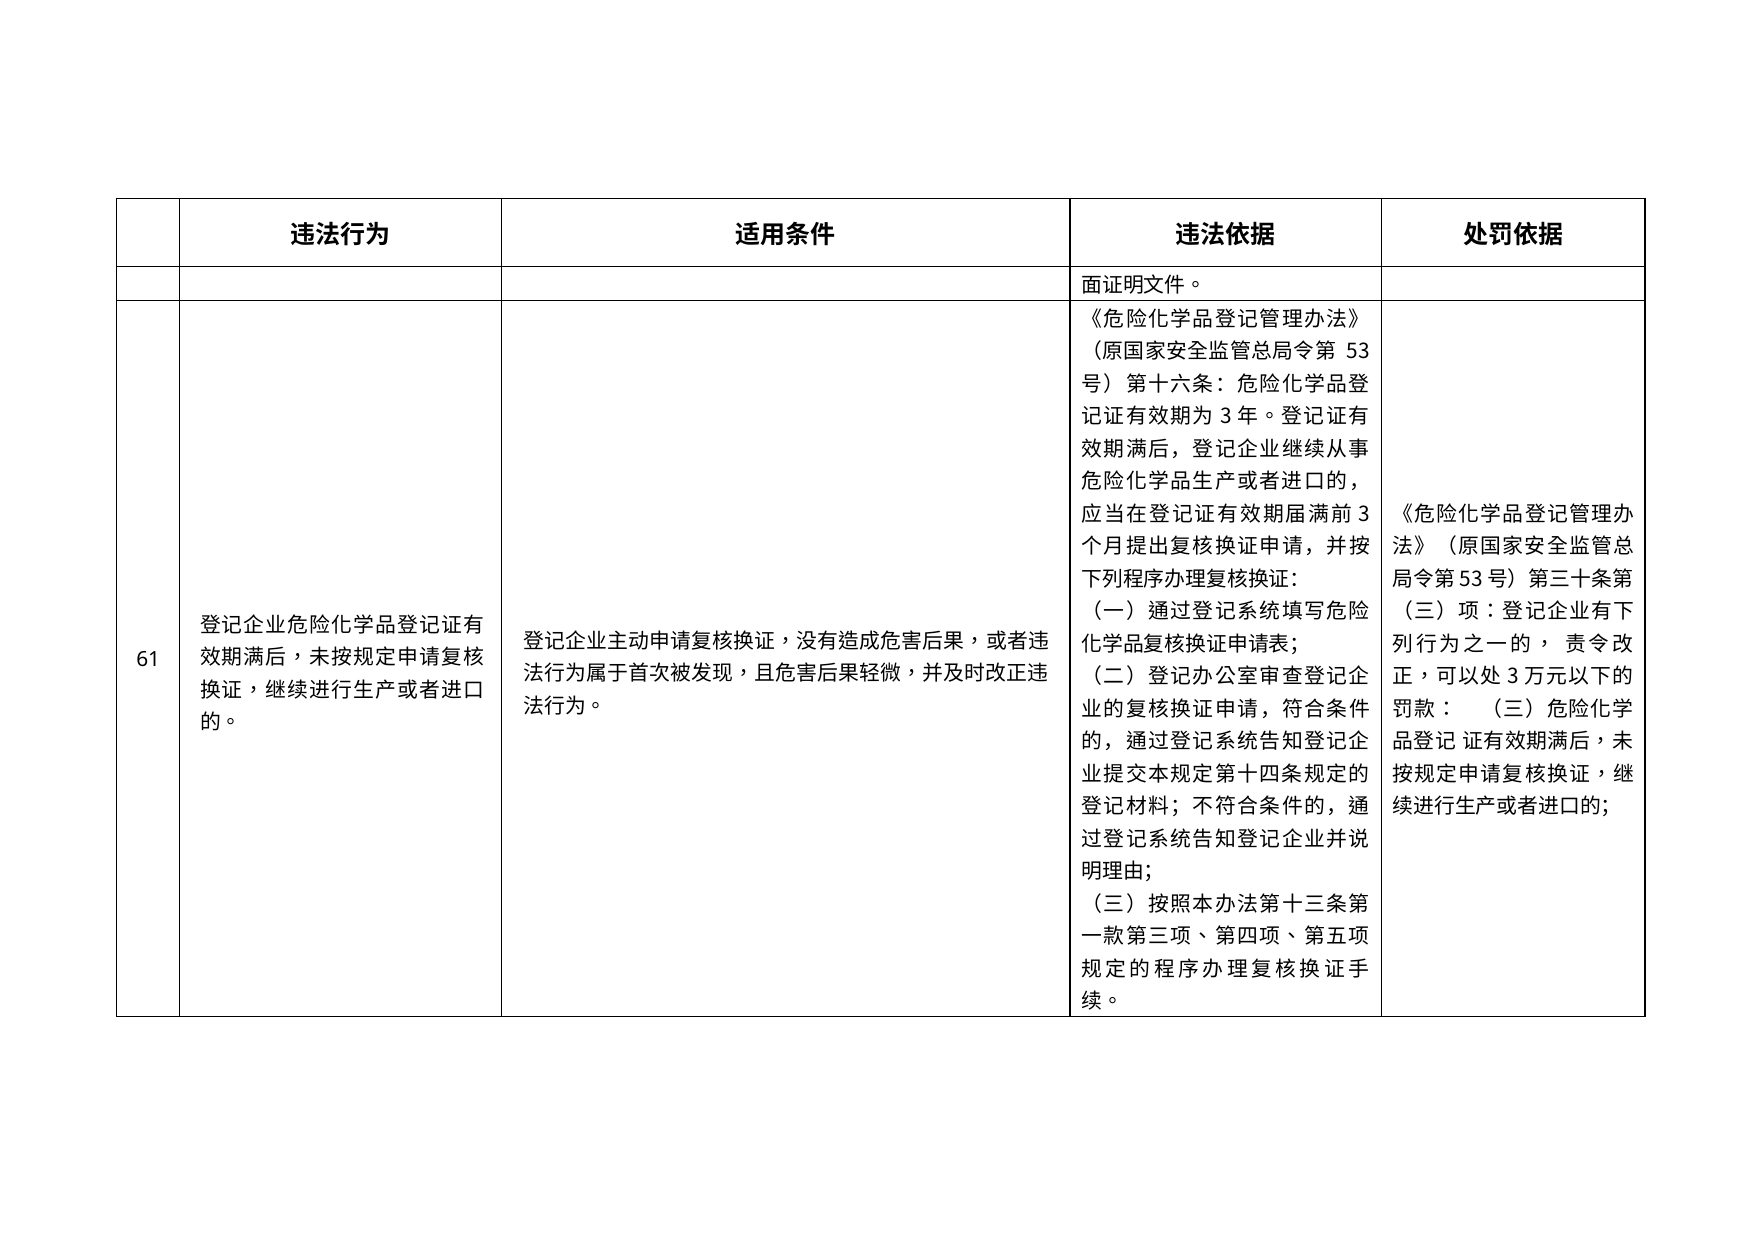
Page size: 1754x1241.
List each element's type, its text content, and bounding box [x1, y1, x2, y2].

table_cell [502, 267, 1069, 300]
table_header 处罚依据 [1382, 199, 1644, 266]
table_cell 《危险化学品登记管理办法》（原国家安全监管总局令第53号）第三十条第（三）项：登记企业有下列行为之一的， 责令改正，可以处3万元以下的罚款： （三）危险化学品登记 证有效期满后，未按规定申请复核换证，继续进行生产或者进口的； [1382, 301, 1644, 1016]
table_cell 《危险化学品登记管理办法》（原国家安全监管总局令第 53号）第十六条：危险化学品登记证有效期为3年。登记证有效期满后，登记企业继续从事危险化学品生产或者进口的，应当在登记证有效期届满前3个月提出复核换证申请，并按下列程序办理复核换证： （一）通过登记系统填写危险化学品复核换证申请表； （二）登记办公室审查登记企业的复核换证申请，符合条件的，通过登记系统告知登记企业提交本规定第十四条规定的登记材料；不符合条件的，通过登记系统告知登记企业并说明理由； （三）按照本办法第十三条第一款第三项、第四项、第五项规定的程序办理复核换证手续。 [1071, 301, 1381, 1016]
table_header [117, 199, 179, 266]
table_cell 61 [117, 301, 179, 1016]
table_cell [1382, 267, 1644, 300]
table_header 违法行为 [180, 199, 501, 266]
table_cell 60 [117, 267, 179, 300]
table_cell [180, 267, 501, 300]
table_header 适用条件 [502, 199, 1069, 266]
table_header 违法依据 [1071, 199, 1381, 266]
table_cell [1071, 267, 1381, 300]
table_cell 登记企业危险化学品登记证有效期满后，未按规定申请复核换证，继续进行生产或者进口的。 [180, 301, 501, 1016]
table_cell 登记企业主动申请复核换证，没有造成危害后果，或者违法行为属于首次被发现，且危害后果轻微，并及时改正违法行为。 [502, 301, 1069, 1016]
